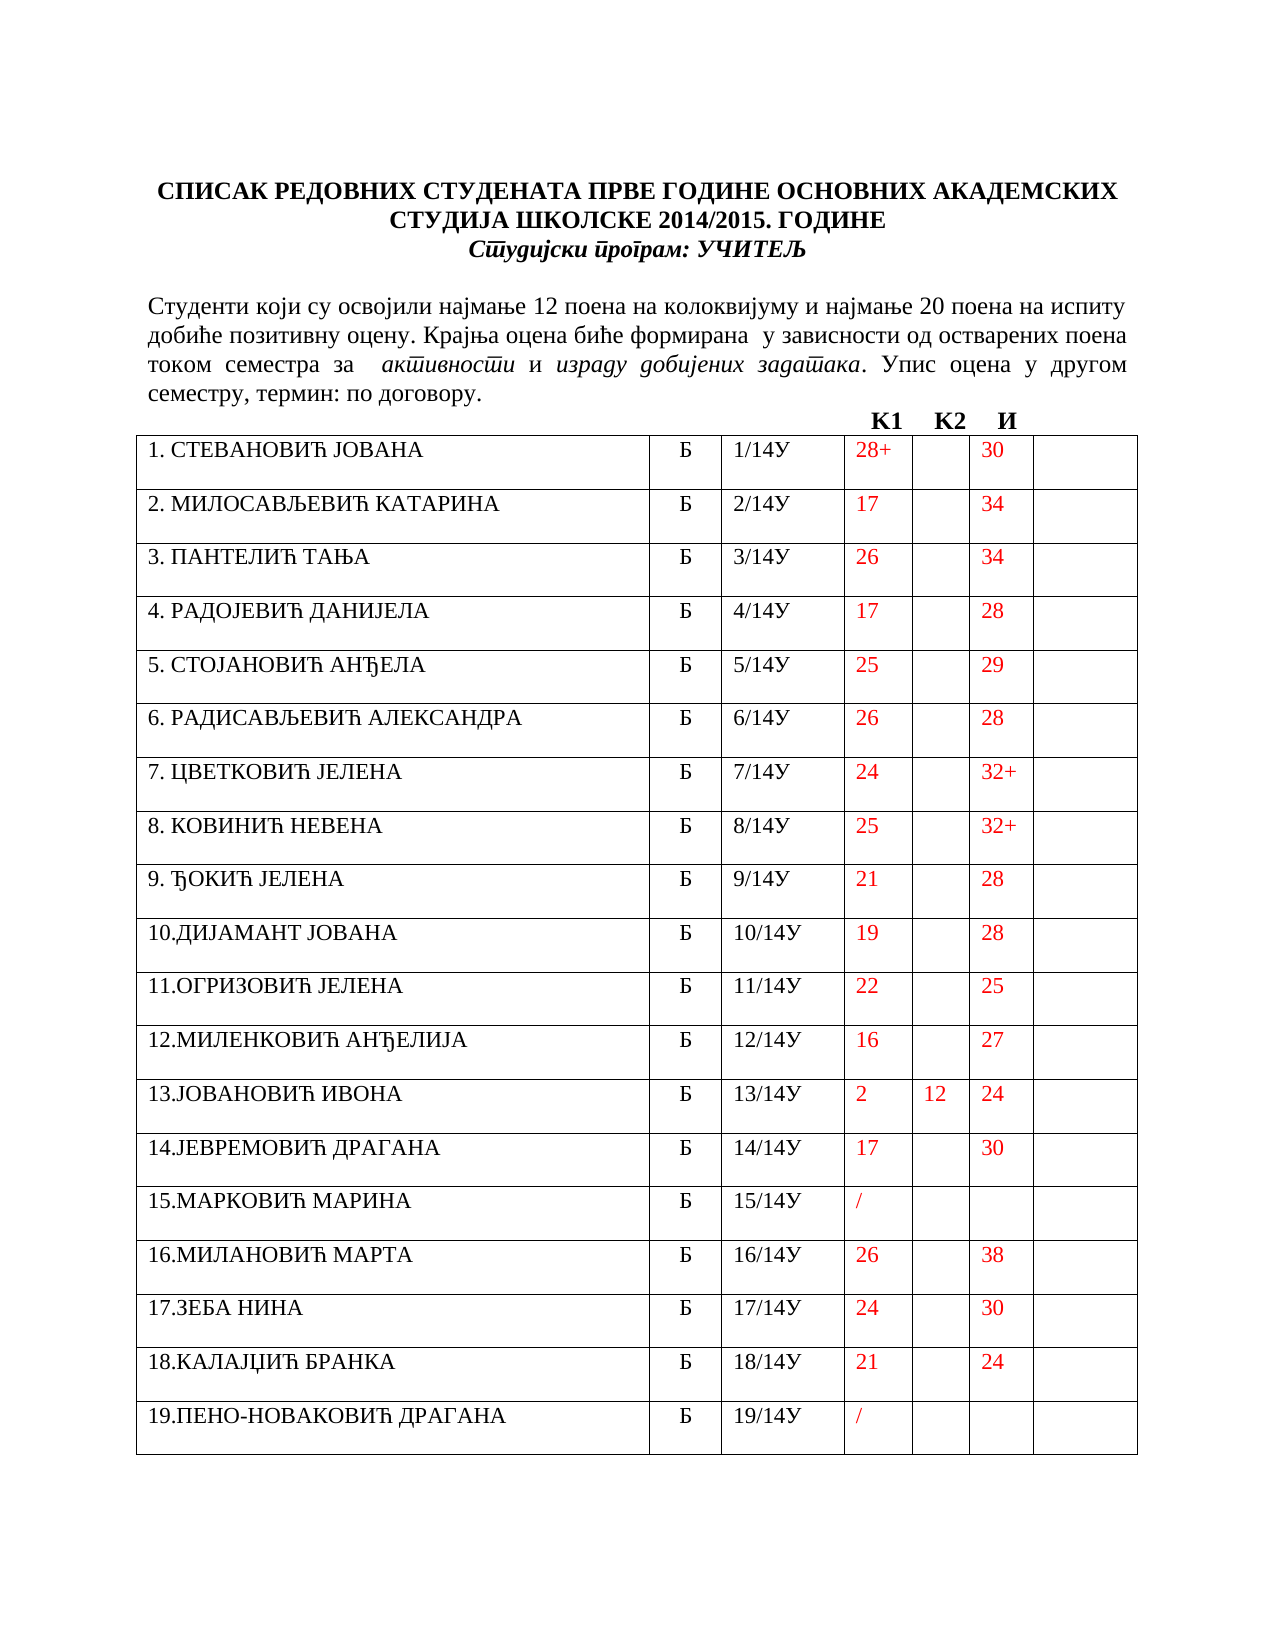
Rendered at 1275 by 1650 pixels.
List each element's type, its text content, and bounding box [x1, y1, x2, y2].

table_cell [1034, 1187, 1137, 1240]
table_cell 38 [970, 1241, 1033, 1293]
table_cell 16.МИЛАНОВИЋ МАРТА [137, 1241, 649, 1293]
table_cell [1034, 651, 1137, 703]
table_cell 24 [970, 1348, 1033, 1401]
table_cell 34 [970, 490, 1033, 542]
table_cell 21 [845, 1348, 912, 1401]
table_cell 17 [845, 1134, 912, 1186]
table_cell 12 [913, 1080, 969, 1132]
table_cell [1034, 1134, 1137, 1186]
table_cell Б [650, 1295, 721, 1347]
table_header 1/14У [722, 436, 844, 489]
table_cell 25 [845, 651, 912, 703]
table_cell Б [650, 1134, 721, 1186]
table_cell 2 [845, 1080, 912, 1132]
table_cell 26 [845, 704, 912, 757]
table_cell 28 [970, 704, 1033, 757]
table_cell 29 [970, 651, 1033, 703]
table_cell [913, 544, 969, 596]
table_cell 5. СТОЈАНОВИЋ АНЂЕЛА [137, 651, 649, 703]
table_cell 32+ [970, 812, 1033, 864]
table_cell 4/14У [722, 597, 844, 650]
table_cell 7. ЦВЕТКОВИЋ ЈЕЛЕНА [137, 758, 649, 811]
table_cell [913, 1134, 969, 1186]
table_header 30 [970, 436, 1033, 489]
table_cell 8. КОВИНИЋ НЕВЕНА [137, 812, 649, 864]
text Студијски програм: УЧИТЕЉ [148, 234, 1127, 263]
table_header 1. СТЕВАНОВИЋ ЈОВАНА [137, 436, 649, 489]
table_cell Б [650, 1026, 721, 1079]
table_cell [1034, 1080, 1137, 1132]
table_header [1034, 436, 1137, 489]
table_cell [1034, 1241, 1137, 1293]
table_cell Б [650, 973, 721, 1025]
table_cell 16 [845, 1026, 912, 1079]
table_cell 3. ПАНТЕЛИЋ ТАЊА [137, 544, 649, 596]
table_cell 17 [845, 490, 912, 542]
table_cell Б [650, 1187, 721, 1240]
table_header 28+ [845, 436, 912, 489]
table_cell [1034, 812, 1137, 864]
table_cell 21 [845, 865, 912, 918]
table_cell 10.ДИЈАМАНТ ЈОВАНА [137, 919, 649, 972]
table_cell [1034, 919, 1137, 972]
table_cell 22 [845, 973, 912, 1025]
table_cell 4. РАДОЈЕВИЋ ДАНИЈЕЛА [137, 597, 649, 650]
table_cell [913, 704, 969, 757]
table_cell [913, 490, 969, 542]
table_header [913, 436, 969, 489]
table_cell [913, 1402, 969, 1454]
table_cell 25 [970, 973, 1033, 1025]
table_cell 24 [845, 1295, 912, 1347]
table_cell Б [650, 651, 721, 703]
table_cell 16/14У [722, 1241, 844, 1293]
table_cell [913, 919, 969, 972]
table_cell 12/14У [722, 1026, 844, 1079]
table_cell [1034, 1295, 1137, 1347]
table_cell [1034, 490, 1137, 542]
table_cell 13/14У [722, 1080, 844, 1132]
table_cell 26 [845, 544, 912, 596]
table_cell Б [650, 597, 721, 650]
table_cell 19 [845, 919, 912, 972]
table_cell 13.ЈОВАНОВИЋ ИВОНА [137, 1080, 649, 1132]
table_cell 30 [970, 1134, 1033, 1186]
table_cell [1034, 973, 1137, 1025]
table_cell 28 [970, 865, 1033, 918]
table_cell 28 [970, 919, 1033, 972]
table_cell [913, 1187, 969, 1240]
table_cell 15/14У [722, 1187, 844, 1240]
table_cell [970, 1402, 1033, 1454]
table_cell / [845, 1187, 912, 1240]
table_cell [913, 865, 969, 918]
table_cell [1034, 1026, 1137, 1079]
table_cell Б [650, 544, 721, 596]
text K1 K2 И [148, 406, 1127, 435]
table_cell 25 [845, 812, 912, 864]
table_cell 24 [970, 1080, 1033, 1132]
table_cell 12.МИЛЕНКОВИЋ АНЂЕЛИЈА [137, 1026, 649, 1079]
table_cell Б [650, 1348, 721, 1401]
table_cell [913, 651, 969, 703]
table_cell [913, 597, 969, 650]
table_cell 17 [845, 597, 912, 650]
table_cell [1034, 704, 1137, 757]
table_cell 28 [970, 597, 1033, 650]
table_cell 14/14У [722, 1134, 844, 1186]
table_cell [913, 1241, 969, 1293]
table_cell Б [650, 704, 721, 757]
table_cell 18.КАЛАЈЏИЋ БРАНКА [137, 1348, 649, 1401]
table_cell 17.ЗЕБА НИНА [137, 1295, 649, 1347]
table_cell 6. РАДИСАВЉЕВИЋ АЛЕКСАНДРА [137, 704, 649, 757]
table_cell 9. ЂОКИЋ ЈЕЛЕНА [137, 865, 649, 918]
table_cell 27 [970, 1026, 1033, 1079]
table_cell 6/14У [722, 704, 844, 757]
table_cell [1034, 758, 1137, 811]
table_cell [913, 973, 969, 1025]
table_cell [913, 758, 969, 811]
table_cell 15.МАРКОВИЋ МАРИНА [137, 1187, 649, 1240]
table_cell 2/14У [722, 490, 844, 542]
table_cell 8/14У [722, 812, 844, 864]
table_cell 3/14У [722, 544, 844, 596]
table_cell 18/14У [722, 1348, 844, 1401]
table_cell Б [650, 1402, 721, 1454]
table_cell [1034, 1402, 1137, 1454]
table_cell 2. МИЛОСАВЉЕВИЋ КАТАРИНА [137, 490, 649, 542]
table_cell [913, 1026, 969, 1079]
table_cell [1034, 1348, 1137, 1401]
table_cell Б [650, 758, 721, 811]
table_cell / [845, 1402, 912, 1454]
table_cell 26 [845, 1241, 912, 1293]
table_cell 14.ЈЕВРЕМОВИЋ ДРАГАНА [137, 1134, 649, 1186]
table_cell 19/14У [722, 1402, 844, 1454]
table_cell Б [650, 919, 721, 972]
table_cell 34 [970, 544, 1033, 596]
table_cell 5/14У [722, 651, 844, 703]
table_cell 9/14У [722, 865, 844, 918]
table_cell 10/14У [722, 919, 844, 972]
table_cell 24 [845, 758, 912, 811]
table_cell [913, 1348, 969, 1401]
text СПИСАК РЕДОВНИХ СТУДЕНАТА ПРВЕ ГОДИНЕ ОСНОВНИХ АКАДЕМСКИХ СТУДИЈА ШКОЛСКЕ 2014/2015. ГОДИНЕ [148, 176, 1127, 234]
table_header Б [650, 436, 721, 489]
table_cell [913, 1295, 969, 1347]
table_cell [913, 812, 969, 864]
table_cell Б [650, 1241, 721, 1293]
table_cell [1034, 544, 1137, 596]
table_cell 11.ОГРИЗОВИЋ ЈЕЛЕНА [137, 973, 649, 1025]
table_cell 19.ПЕНО-НОВАКОВИЋ ДРАГАНА [137, 1402, 649, 1454]
table_cell Б [650, 865, 721, 918]
table_cell 11/14У [722, 973, 844, 1025]
table_cell [970, 1187, 1033, 1240]
text Студенти који су освојили најмање 12 поена на колоквијуму и најмање 20 поена на испиту добиће позитивну оцену. Крајња оцена биће формирана у зависности од остварених поена током семестра за активности и израду добијених задатака. Упис оцена у другом семестру, термин: по договору. [148, 291, 1127, 406]
table_cell Б [650, 812, 721, 864]
table_cell 17/14У [722, 1295, 844, 1347]
table_cell [1034, 597, 1137, 650]
table_cell Б [650, 490, 721, 542]
table_cell [1034, 865, 1137, 918]
table_cell 32+ [970, 758, 1033, 811]
table_cell 7/14У [722, 758, 844, 811]
table_cell 30 [970, 1295, 1033, 1347]
table_cell Б [650, 1080, 721, 1132]
